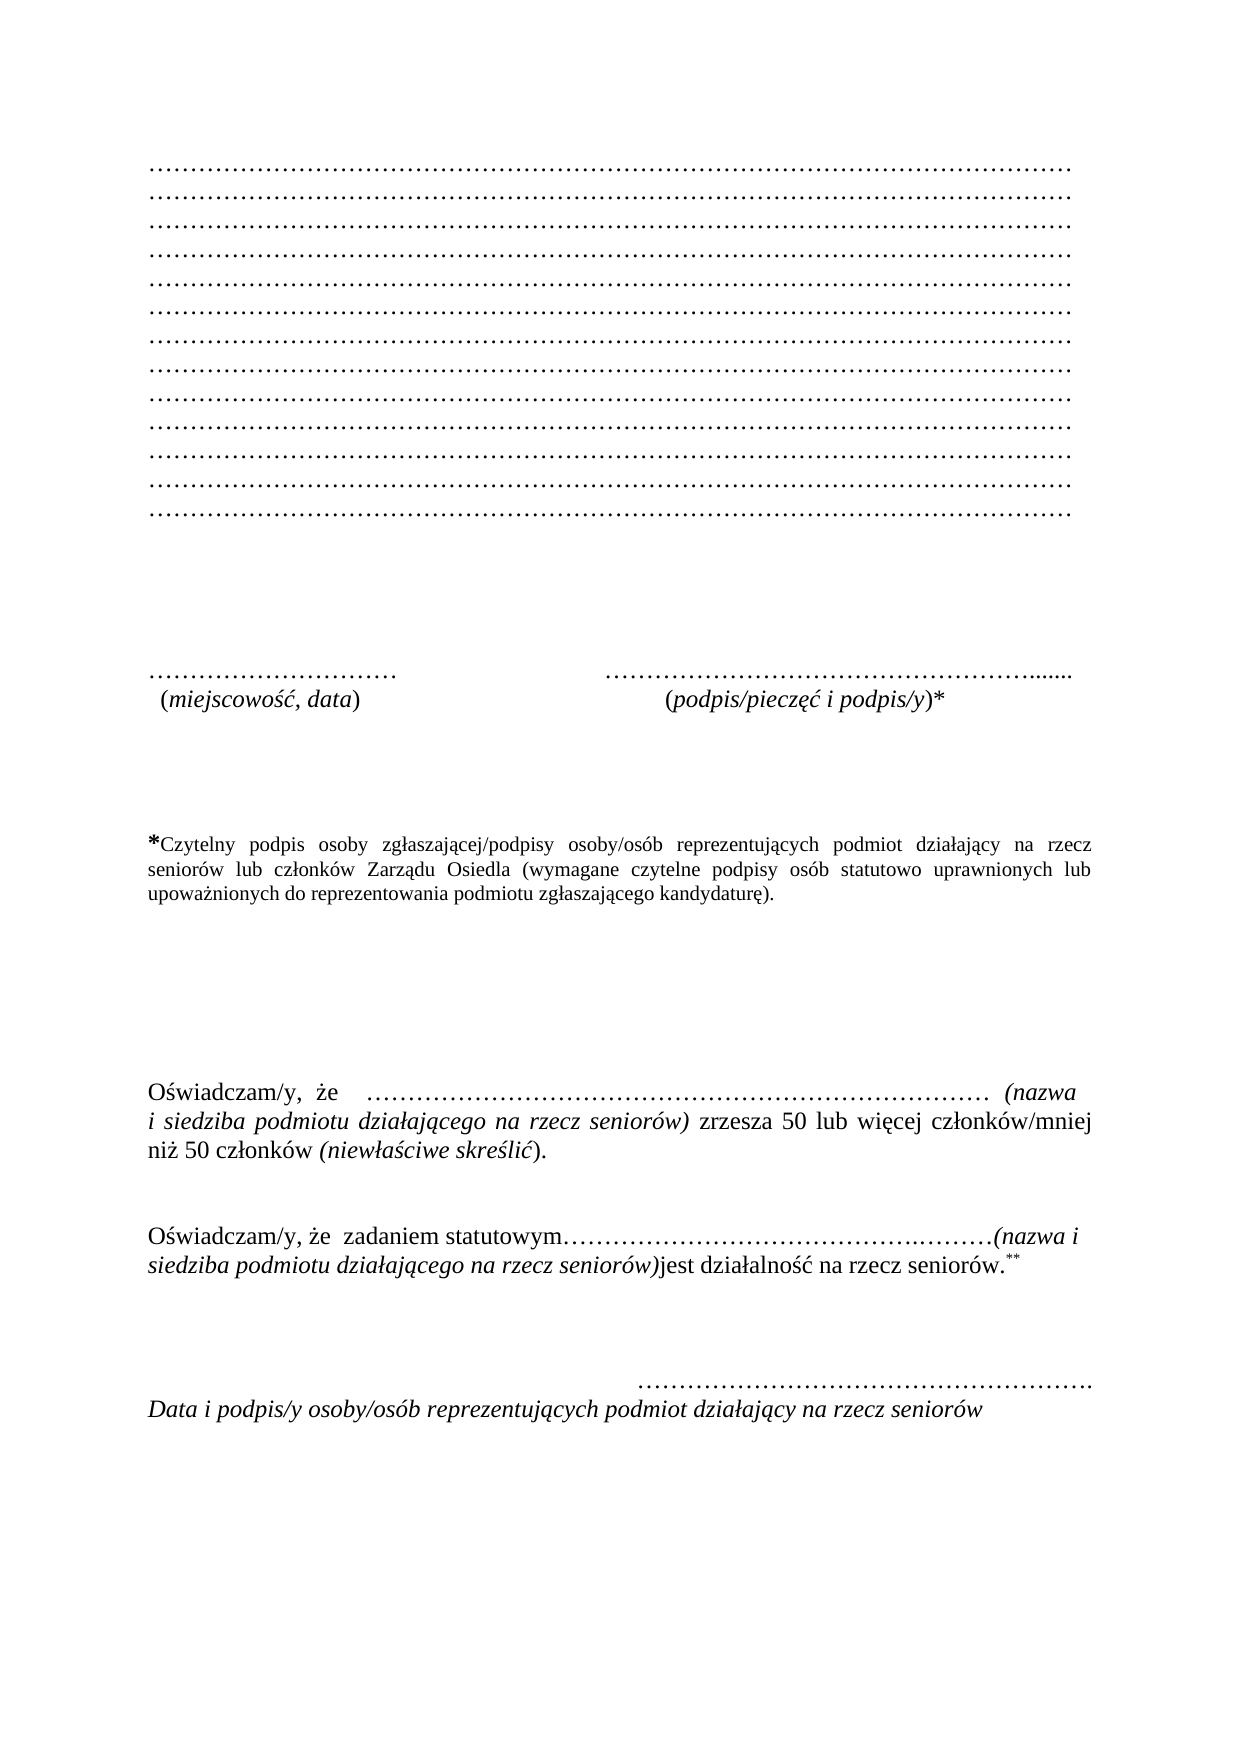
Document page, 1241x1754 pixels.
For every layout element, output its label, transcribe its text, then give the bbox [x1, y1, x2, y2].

text ………………………………………………………………………………………………… [148, 205, 1093, 234]
text ………………………………………………………………………………………………… [148, 176, 1093, 205]
text ………………………………………………………………………………………………… [148, 378, 1093, 406]
text (miejscowość, data) (podpis/pieczęć i podpis/y)* [148, 684, 1093, 713]
text ………………………………………………………………………………………………… [148, 291, 1093, 320]
text Oświadczam/y, że zadaniem statutowym…………………………………….………(nazwa i siedziba podmiotu działającego na rzecz seniorów)jest działalność na rzecz seniorów.** [148, 1221, 1093, 1279]
text ………………………………………………. [148, 1365, 1093, 1394]
text ………………………………………………………………………………………………… [148, 234, 1093, 263]
text ………………………………………………………………………………………………… [148, 148, 1093, 176]
text ………………………………………………………………………………………………… [148, 263, 1093, 291]
text ………………………………………………………………………………………………… [148, 493, 1093, 521]
text *Czytelny podpis osoby zgłaszającej/podpisy osoby/osób reprezentujących podmiot działający na rzecz seniorów lub członków Zarządu Osiedla (wymagane czytelne podpisy osób statutowo uprawnionych lub upoważnionych do reprezentowania podmiotu zgłaszającego kandydaturę). [148, 828, 1093, 905]
text ………………………………………………………………………………………………… [148, 349, 1093, 378]
text Data i podpis/y osoby/osób reprezentujących podmiot działający na rzecz seniorów [148, 1394, 1093, 1422]
text ………………………………………………………………………………………………… [148, 464, 1093, 493]
text ………………………………………………………………………………………………… [148, 435, 1093, 464]
text Oświadczam/y, że ………………………………………………………………… (nazwa i siedziba podmiotu działającego na rzecz seniorów) zrzesza 50 lub więcej członków/mniej niż 50 członków (niewłaściwe skreślić). [148, 1077, 1093, 1164]
text ………………………… ……………………………………………....... [148, 656, 1093, 684]
text ………………………………………………………………………………………………… [148, 406, 1093, 435]
text ………………………………………………………………………………………………… [148, 320, 1093, 349]
